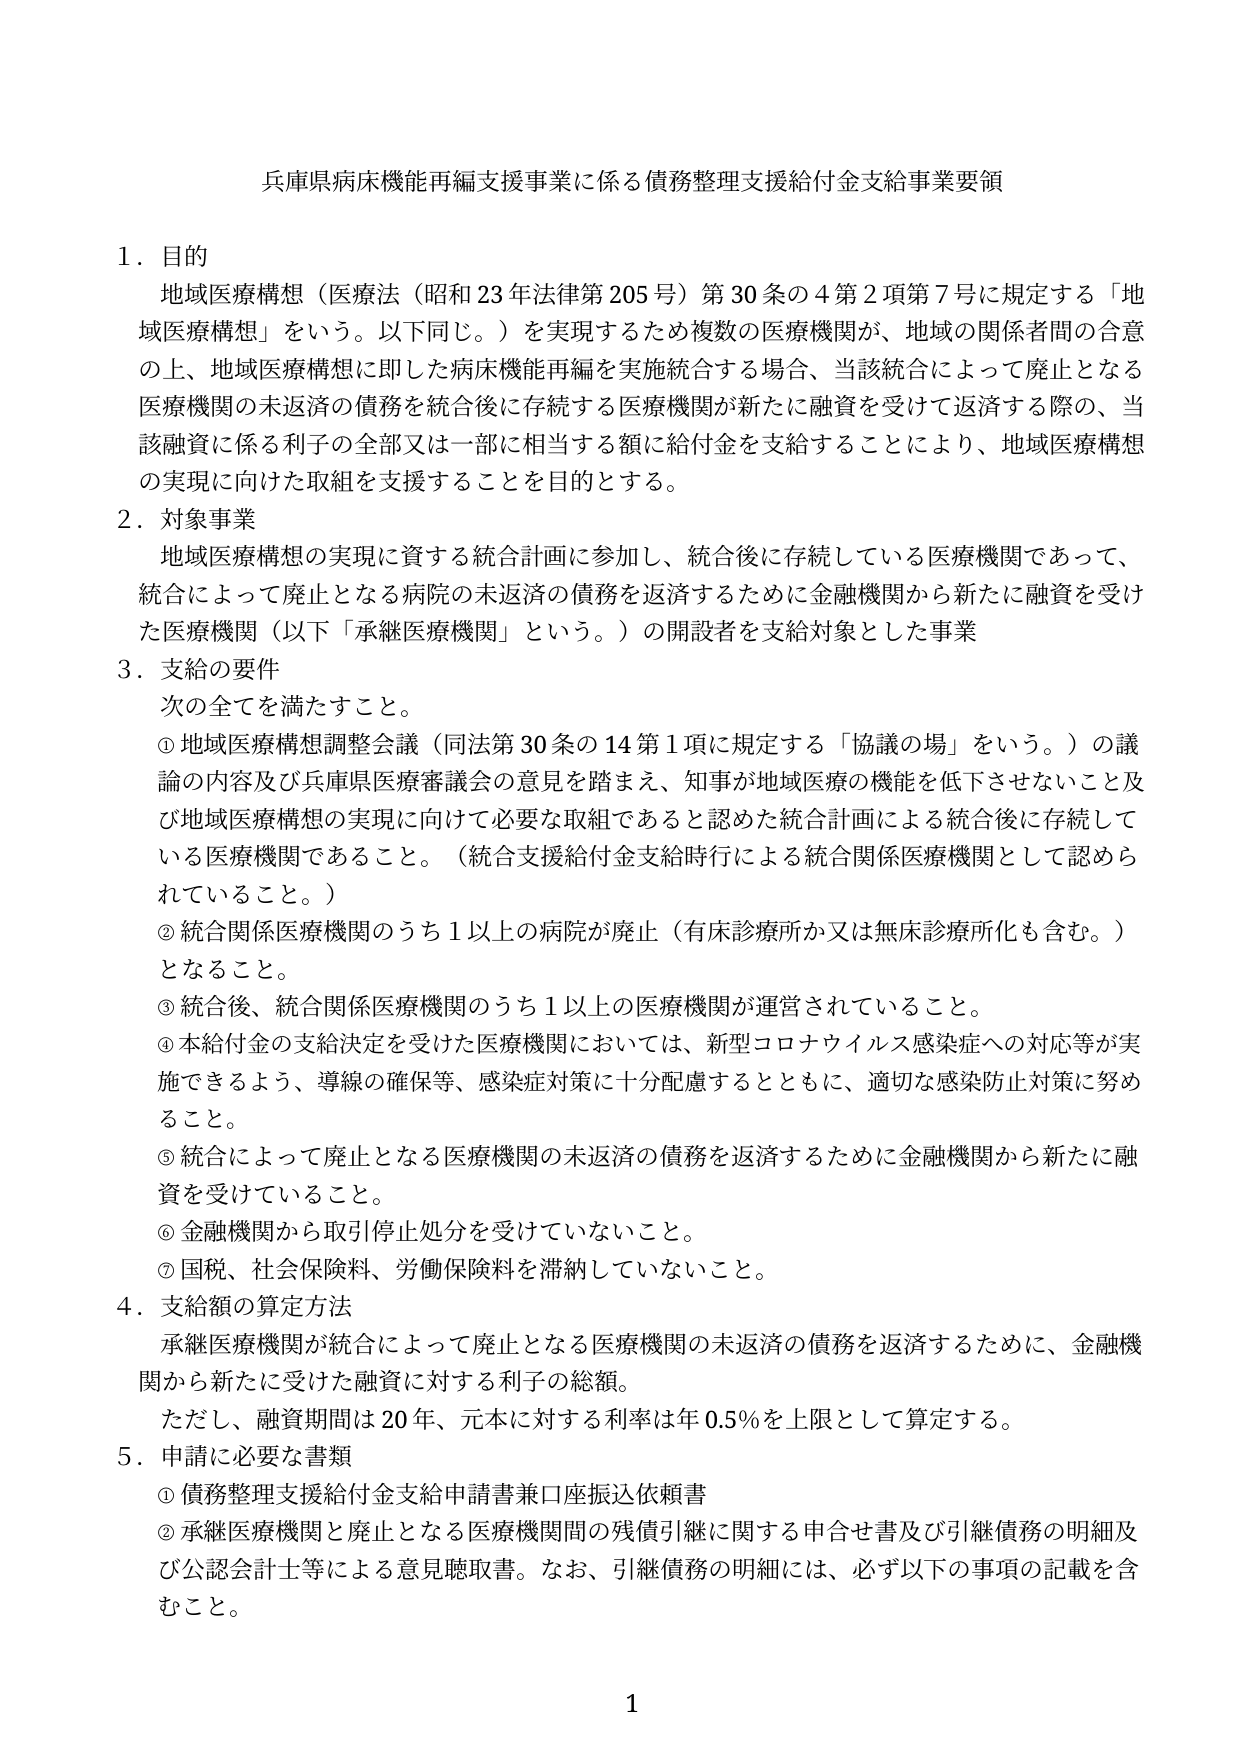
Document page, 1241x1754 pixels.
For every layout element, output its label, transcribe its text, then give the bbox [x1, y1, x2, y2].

text ⑦国税、社会保険料、労働保険料を滞納していないこと。 [157, 1249, 1152, 1287]
text 地域医療構想（医療法（昭和23年法律第205号）第30条の４第２項第７号に規定する「地域医療構想」をいう。以下同じ。）を実現するため複数の医療機関が、地域の関係者間の合意の上、地域医療構想に即した病床機能再編を実施統合する場合、当該統合によって廃止となる医療機関の未返済の債務を統合後に存続する医療機関が新たに融資を受けて返済する際の、当該融資に係る利子の全部又は一部に相当する額に給付金を支給することにより、地域医療構想の実現に向けた取組を支援することを目的とする。 [139, 274, 1152, 499]
text ３．支給の要件 [112, 649, 1152, 687]
text ⑤統合によって廃止となる医療機関の未返済の債務を返済するために金融機関から新たに融資を受けていること。 [157, 1137, 1152, 1212]
text ⑥金融機関から取引停止処分を受けていないこと。 [157, 1212, 1152, 1249]
text 承継医療機関が統合によって廃止となる医療機関の未返済の債務を返済するために、金融機関から新たに受けた融資に対する利子の総額。 [139, 1324, 1152, 1399]
text １．目的 [112, 237, 1152, 274]
text 兵庫県病床機能再編支援事業に係る債務整理支援給付金支給事業要領 [112, 162, 1152, 199]
text 次の全てを満たすこと。 [139, 687, 1152, 724]
text ①債務整理支援給付金支給申請書兼口座振込依頼書 [157, 1474, 1152, 1512]
text ②統合関係医療機関のうち１以上の病院が廃止（有床診療所か又は無床診療所化も含む。）となること。 [157, 912, 1152, 987]
text ②承継医療機関と廃止となる医療機関間の残債引継に関する申合せ書及び引継債務の明細及び公認会計士等による意見聴取書。なお、引継債務の明細には、必ず以下の事項の記載を含むこと。 [157, 1512, 1152, 1624]
text ①地域医療構想調整会議（同法第30条の14第１項に規定する「協議の場」をいう。）の議論の内容及び兵庫県医療審議会の意見を踏まえ、知事が地域医療の機能を低下させないこと及び地域医療構想の実現に向けて必要な取組であると認めた統合計画による統合後に存続している医療機関であること。（統合支援給付金支給時行による統合関係医療機関として認められていること。） [157, 724, 1152, 912]
text ２．対象事業 [112, 499, 1152, 537]
text ③統合後、統合関係医療機関のうち１以上の医療機関が運営されていること。 [157, 987, 1152, 1024]
text 地域医療構想の実現に資する統合計画に参加し、統合後に存続している医療機関であって、統合によって廃止となる病院の未返済の債務を返済するために金融機関から新たに融資を受けた医療機関（以下「承継医療機関」という。）の開設者を支給対象とした事業 [139, 537, 1152, 649]
text ただし、融資期間は20年、元本に対する利率は年0.5％を上限として算定する。 [139, 1399, 1152, 1437]
text ４．支給額の算定方法 [112, 1287, 1152, 1324]
text ５．申請に必要な書類 [112, 1437, 1152, 1474]
text ④本給付金の支給決定を受けた医療機関においては、新型コロナウイルス感染症への対応等が実施できるよう、導線の確保等、感染症対策に十分配慮するとともに、適切な感染防止対策に努めること。 [157, 1024, 1152, 1137]
